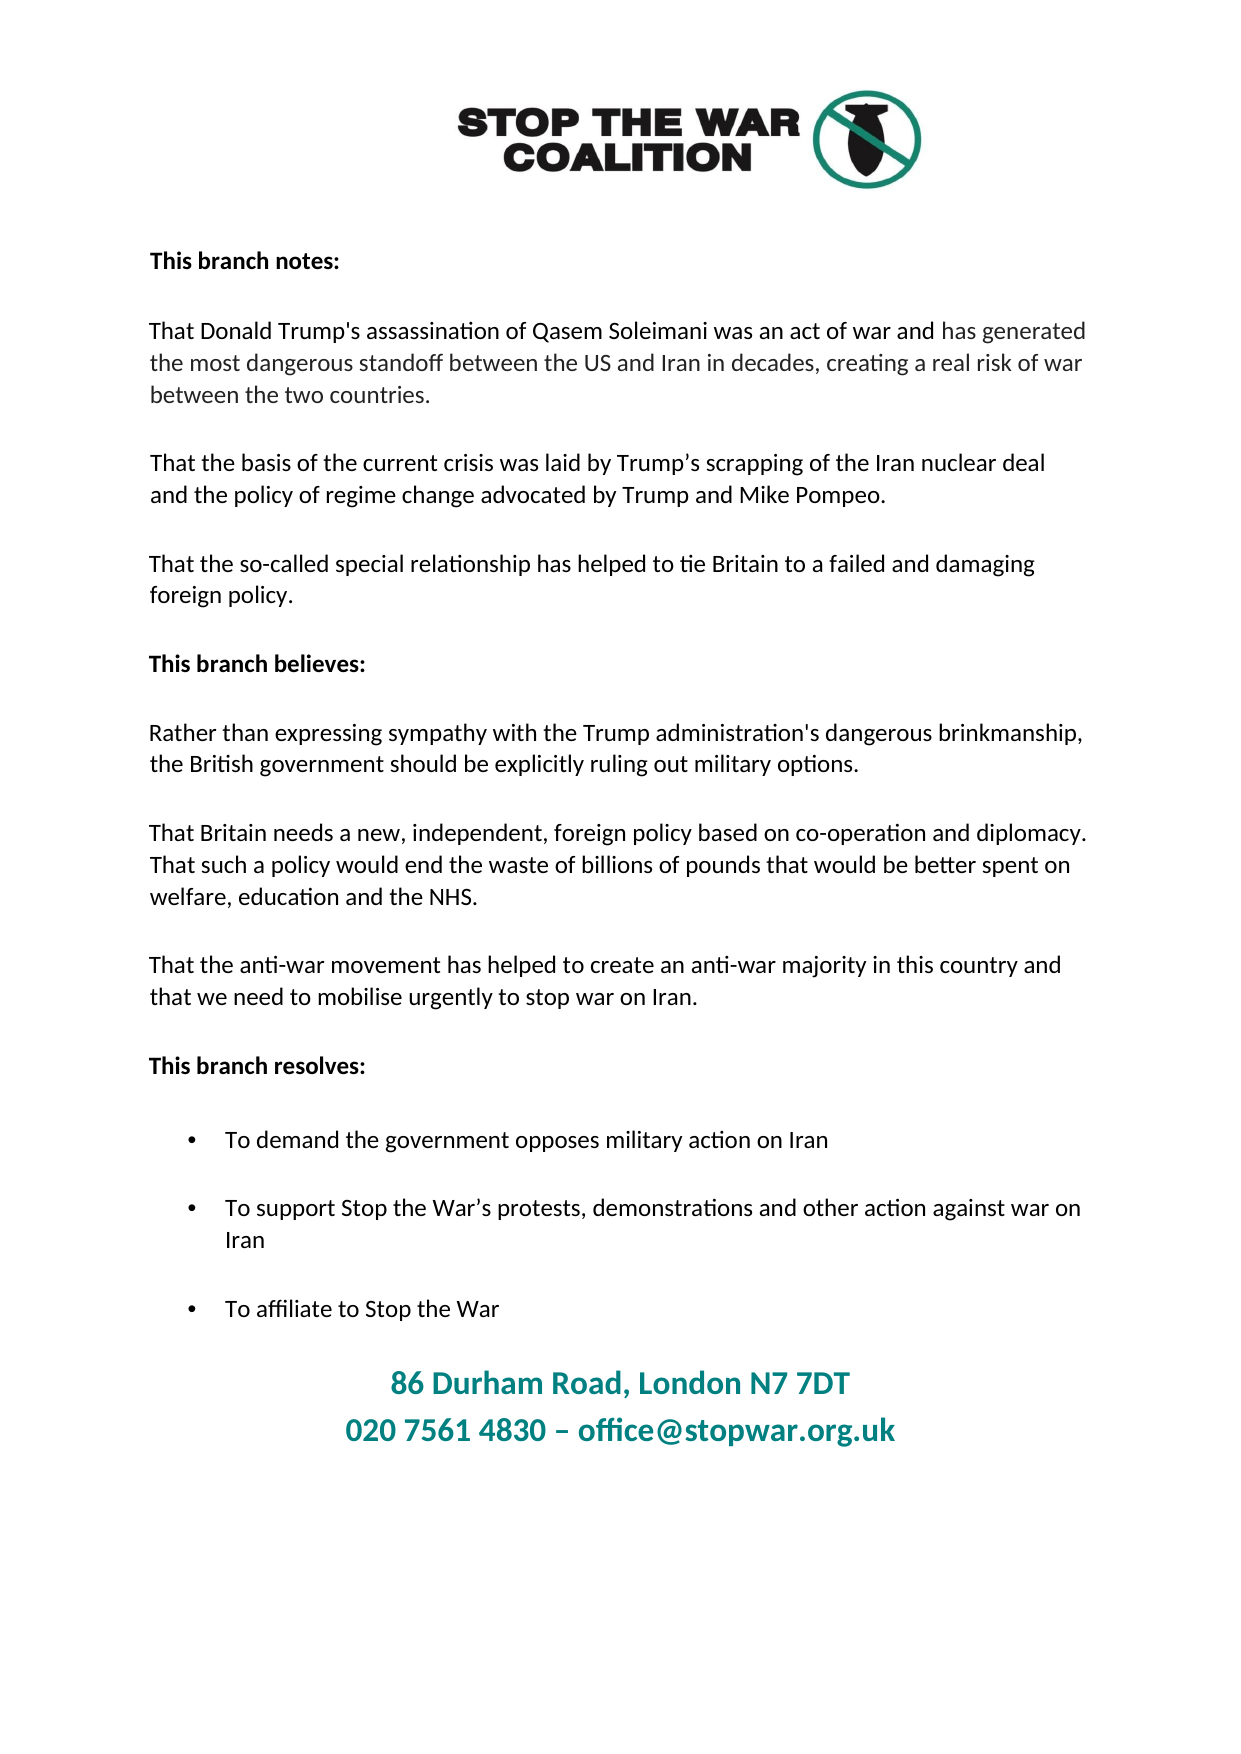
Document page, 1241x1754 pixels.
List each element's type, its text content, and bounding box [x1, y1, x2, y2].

text That the so-called special relationship has helped to tie Britain to a failed and damaging foreign policy. [148, 548, 1090, 610]
text That Donald Trump's assassination of Qasem Soleimani was an act of war and has generated the most dangerous standoff between the US and Iran in decades, creating a real risk of war between the two countries. [148, 316, 1090, 409]
list To affiliate to Stop the War [187, 1293, 1090, 1323]
text That Britain needs a new, independent, foreign policy based on co-operation and diplomacy. That such a policy would end the waste of billions of pounds that would be better spent on welfare, education and the NHS. [148, 817, 1090, 911]
subtitle 86 Durham Road, London N7 7DT [151, 1362, 1089, 1402]
picture [437, 73, 944, 205]
text That the basis of the current crisis was laid by Trump’s scrapping of the Iran nuclear deal and the policy of regime change advocated by Trump and Mike Pompeo. [150, 448, 1090, 510]
text This branch notes: [150, 245, 943, 275]
subtitle 020 7561 4830 – office@stopwar.org.uk [151, 1408, 1089, 1449]
text That the anti-war movement has helped to create an anti-war majority in this country and that we need to mobilise urgently to stop war on Iran. [148, 949, 1090, 1012]
text Rather than expressing sympathy with the Trump administration's dangerous brinkmanship, the British government should be explicitly ruling out military options. [148, 717, 1090, 779]
list To demand the government opposes military action on Iran [187, 1124, 1090, 1154]
text This branch resolves: [148, 1050, 1090, 1080]
text This branch believes: [148, 648, 1090, 679]
list To support Stop the War’s protests, demonstrations and other action against war on Iran [187, 1192, 1090, 1255]
